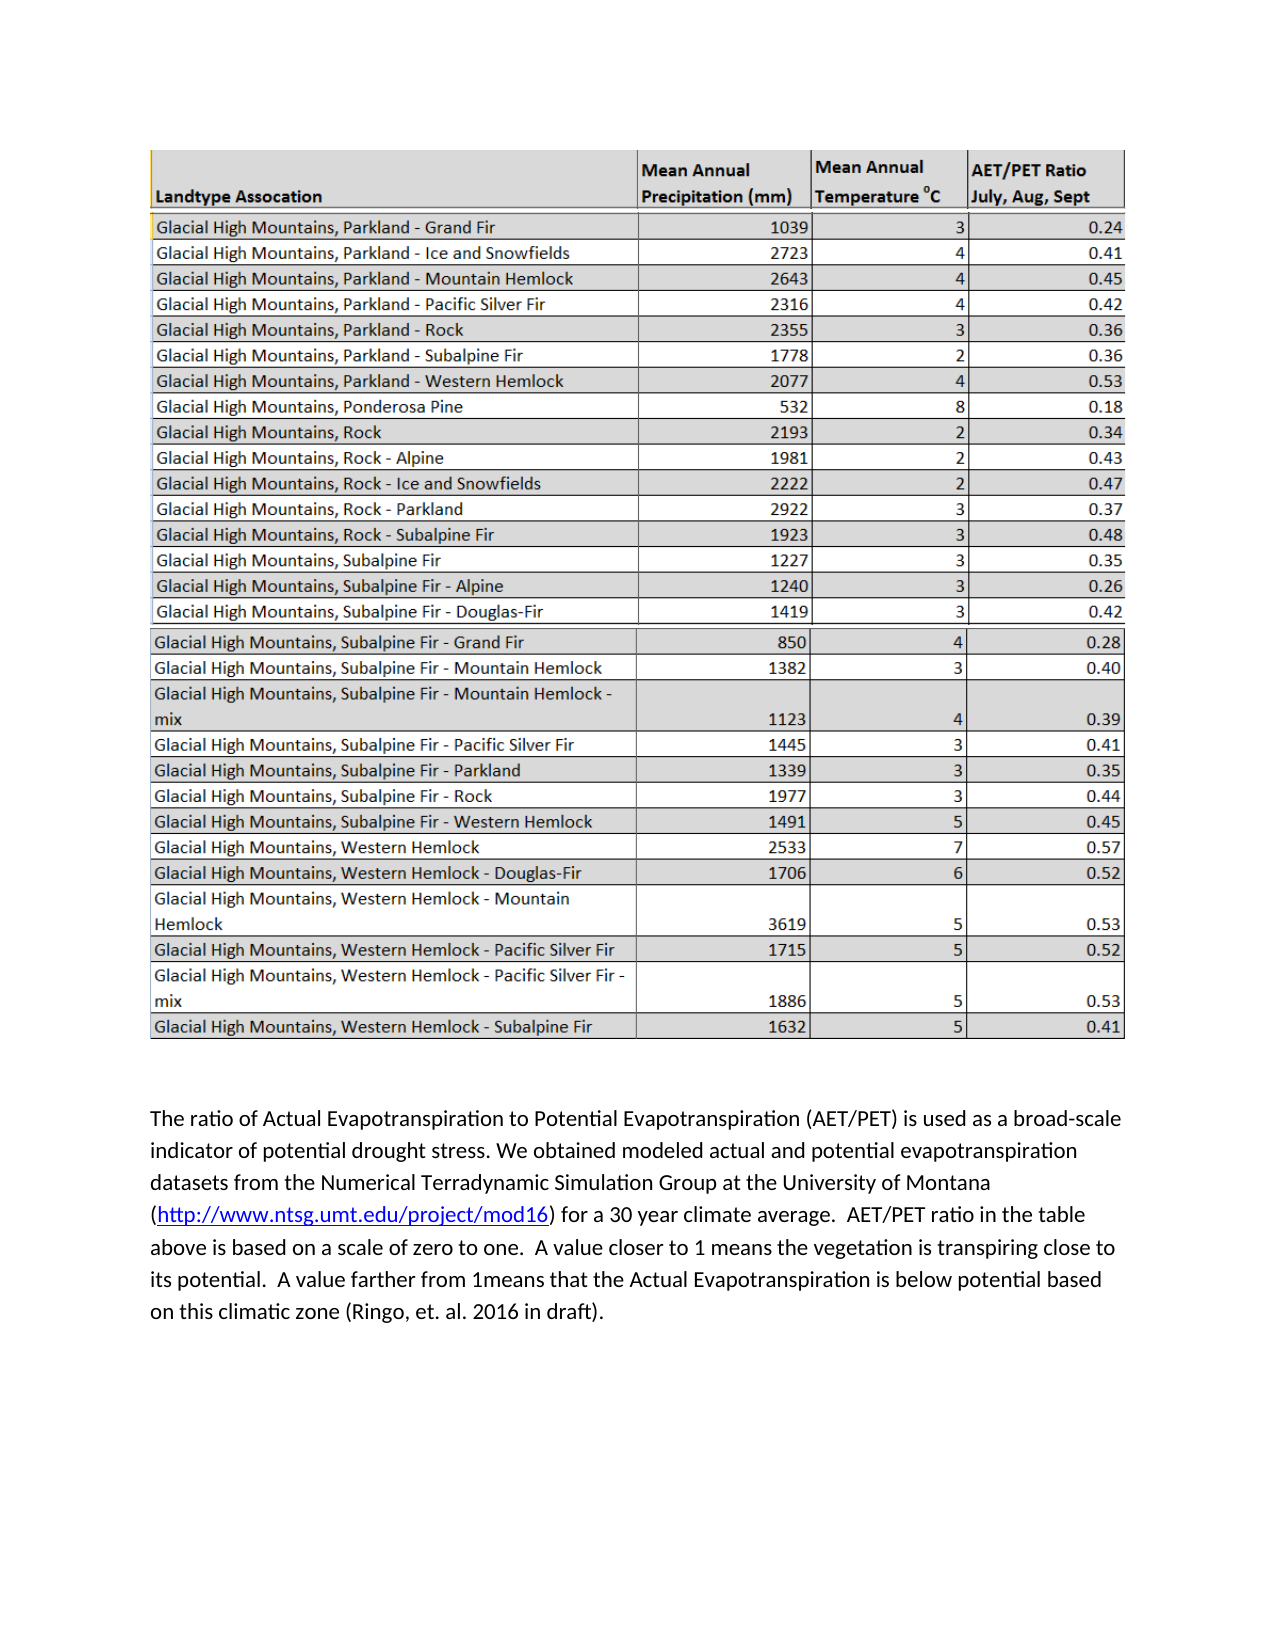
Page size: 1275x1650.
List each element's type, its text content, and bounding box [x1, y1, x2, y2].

text The ratio of Actual Evapotranspiration to Potential Evapotranspiration (AET/PET) is used as a broad-scale indicator of potential drought stress. We obtained modeled actual and potential evapotranspiration datasets from the Numerical Terradynamic Simulation Group at the University of Montana (http://www.ntsg.umt.edu/project/mod16) for a 30 year climate average. AET/PET ratio in the table above is based on a scale of zero to one. A value closer to 1 means the vegetation is transpiring close to its potential. A value farther from 1means that the Actual Evapotranspiration is below potential based on this climatic zone (Ringo, et. al. 2016 in draft). [150, 1104, 1125, 1325]
